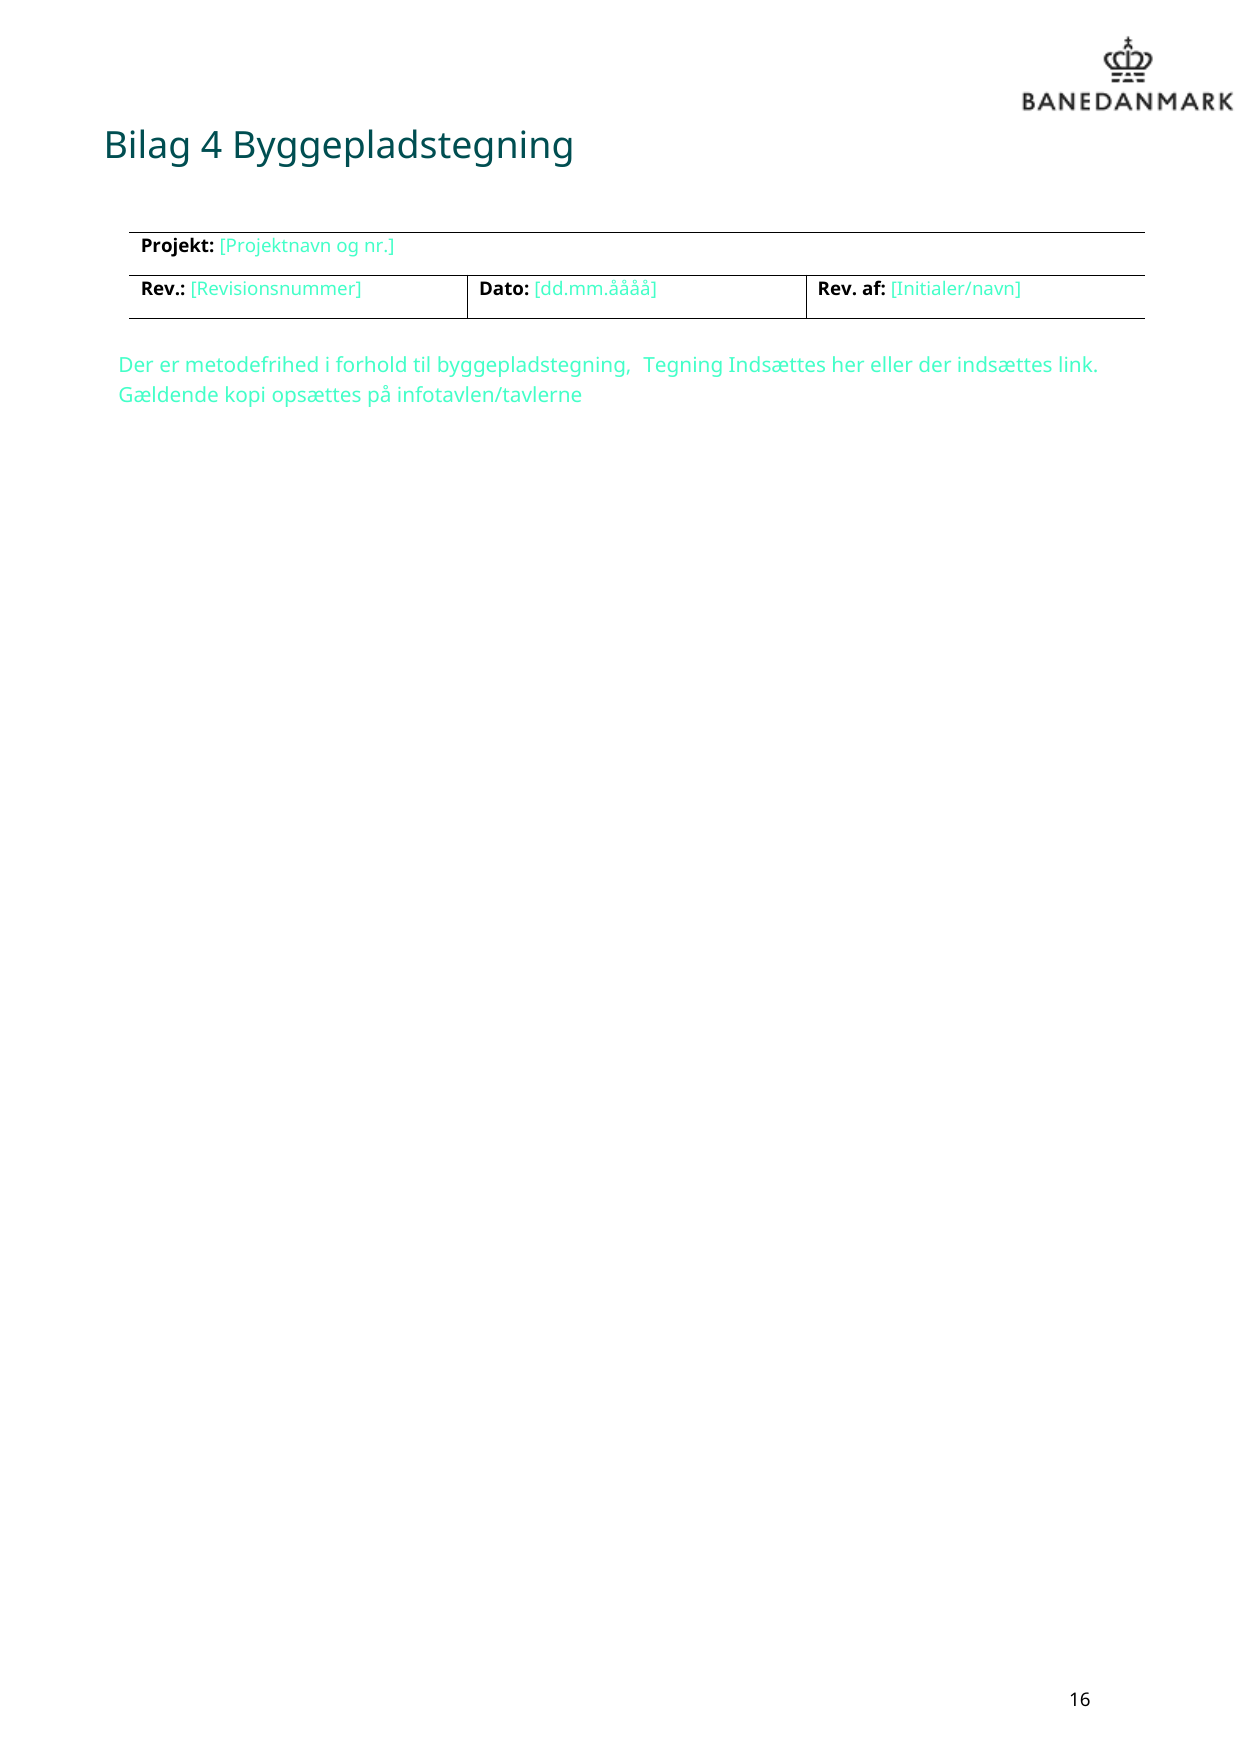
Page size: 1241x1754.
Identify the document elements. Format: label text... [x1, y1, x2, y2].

table_cell Rev.: [Revisionsnummer] [129, 276, 467, 317]
subtitle Bilag 4 Byggepladstegning [103, 118, 1122, 169]
table_header Projekt: [Projektnavn og nr.] [129, 233, 1144, 274]
picture [1013, 27, 1240, 119]
table_cell Dato: [dd.mm.åååå] [468, 276, 806, 317]
table_cell Rev. af: [Initialer/navn] [807, 276, 1144, 317]
text Der er metodefrihed i forhold til byggepladstegning, Tegning Indsættes her eller der indsættes link. Gældende kopi opsættes på infotavlen/tavlerne [118, 350, 1122, 408]
